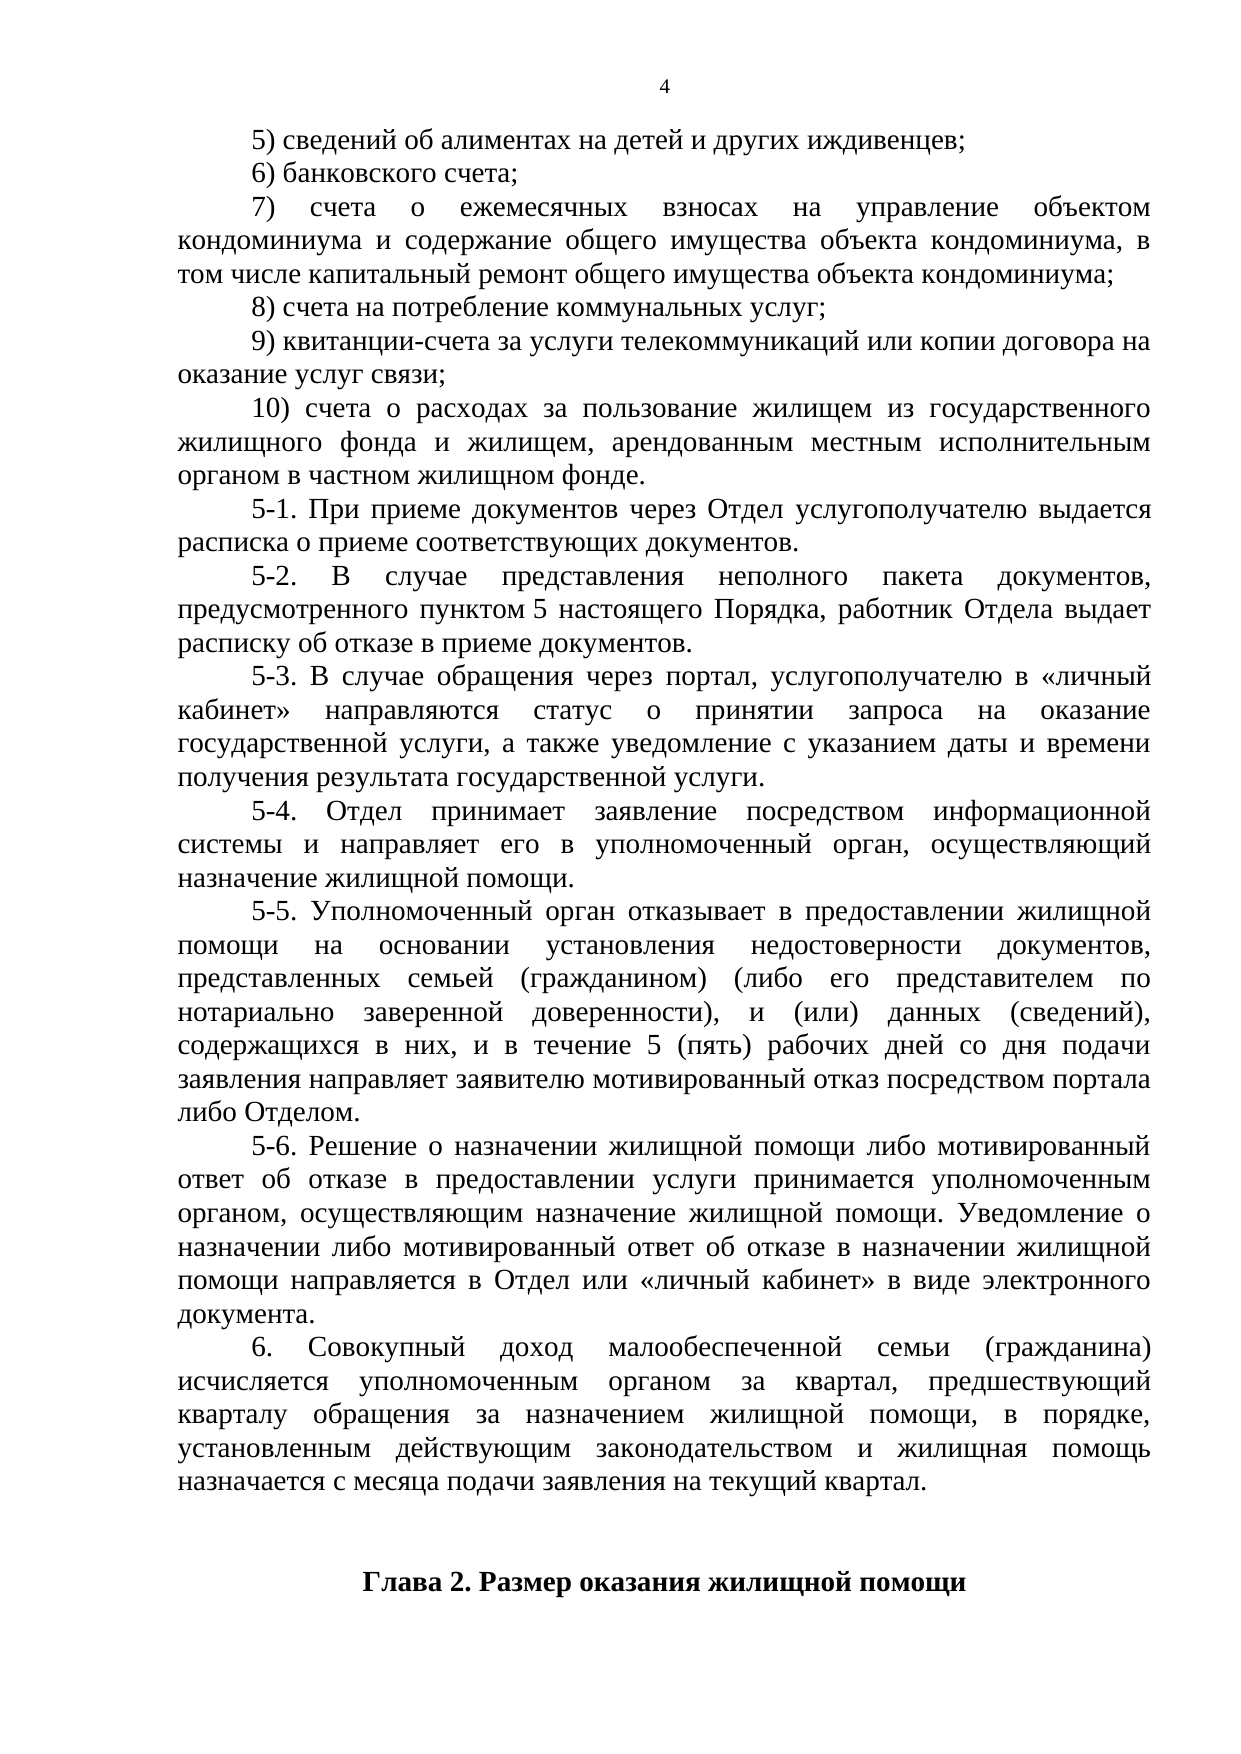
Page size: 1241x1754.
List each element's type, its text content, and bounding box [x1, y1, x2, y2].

text 5-6. Решение о назначении жилищной помощи либо мотивированный ответ об отказе в предоставлении услуги принимается уполномоченным органом, осуществляющим назначение жилищной помощи. Уведомление о назначении либо мотивированный ответ об отказе в назначении жилищной помощи направляется в Отдел или «личный кабинет» в виде электронного документа. [177, 1128, 1152, 1329]
text 8) счета на потребление коммунальных услуг; [177, 289, 1152, 323]
text Глава 2. Размер оказания жилищной помощи [177, 1564, 1152, 1598]
text 5-1. При приеме документов через Отдел услугополучателю выдается расписка о приеме соответствующих документов. [177, 491, 1152, 558]
text 5-3. В случае обращения через портал, услугополучателю в «личный кабинет» направляются статус о принятии запроса на оказание государственной услуги, а также уведомление с указанием даты и времени получения результата государственной услуги. [177, 658, 1152, 793]
text 5-2. В случае представления неполного пакета документов, предусмотренного пунктом 5 настоящего Порядка, работник Отдела выдает расписку об отказе в приеме документов. [177, 558, 1152, 658]
text 6. Совокупный доход малообеспеченной семьи (гражданина) исчисляется уполномоченным органом за квартал, предшествующий кварталу обращения за назначением жилищной помощи, в порядке, установленным действующим законодательством и жилищная помощь назначается с месяца подачи заявления на текущий квартал. [177, 1329, 1152, 1497]
text 9) квитанции-счета за услуги телекоммуникаций или копии договора на оказание услуг связи; [177, 323, 1152, 390]
text 5-5. Уполномоченный орган отказывает в предоставлении жилищной помощи на основании установления недостоверности документов, представленных семьей (гражданином) (либо его представителем по нотариально заверенной доверенности), и (или) данных (сведений), содержащихся в них, и в течение 5 (пять) рабочих дней со дня подачи заявления направляет заявителю мотивированный отказ посредством портала либо Отделом. [177, 893, 1152, 1128]
text 5-4. Отдел принимает заявление посредством информационной системы и направляет его в уполномоченный орган, осуществляющий назначение жилищной помощи. [177, 793, 1152, 893]
text 10) счета о расходах за пользование жилищем из государственного жилищного фонда и жилищем, арендованным местным исполнительным органом в частном жилищном фонде. [177, 390, 1152, 491]
text 7) счета о ежемесячных взносах на управление объектом кондоминиума и содержание общего имущества объекта кондоминиума, в том числе капитальный ремонт общего имущества объекта кондоминиума; [177, 189, 1152, 289]
text 6) банковского счета; [177, 155, 1152, 189]
text 5) сведений об алиментах на детей и других иждивенцев; [177, 122, 1152, 155]
